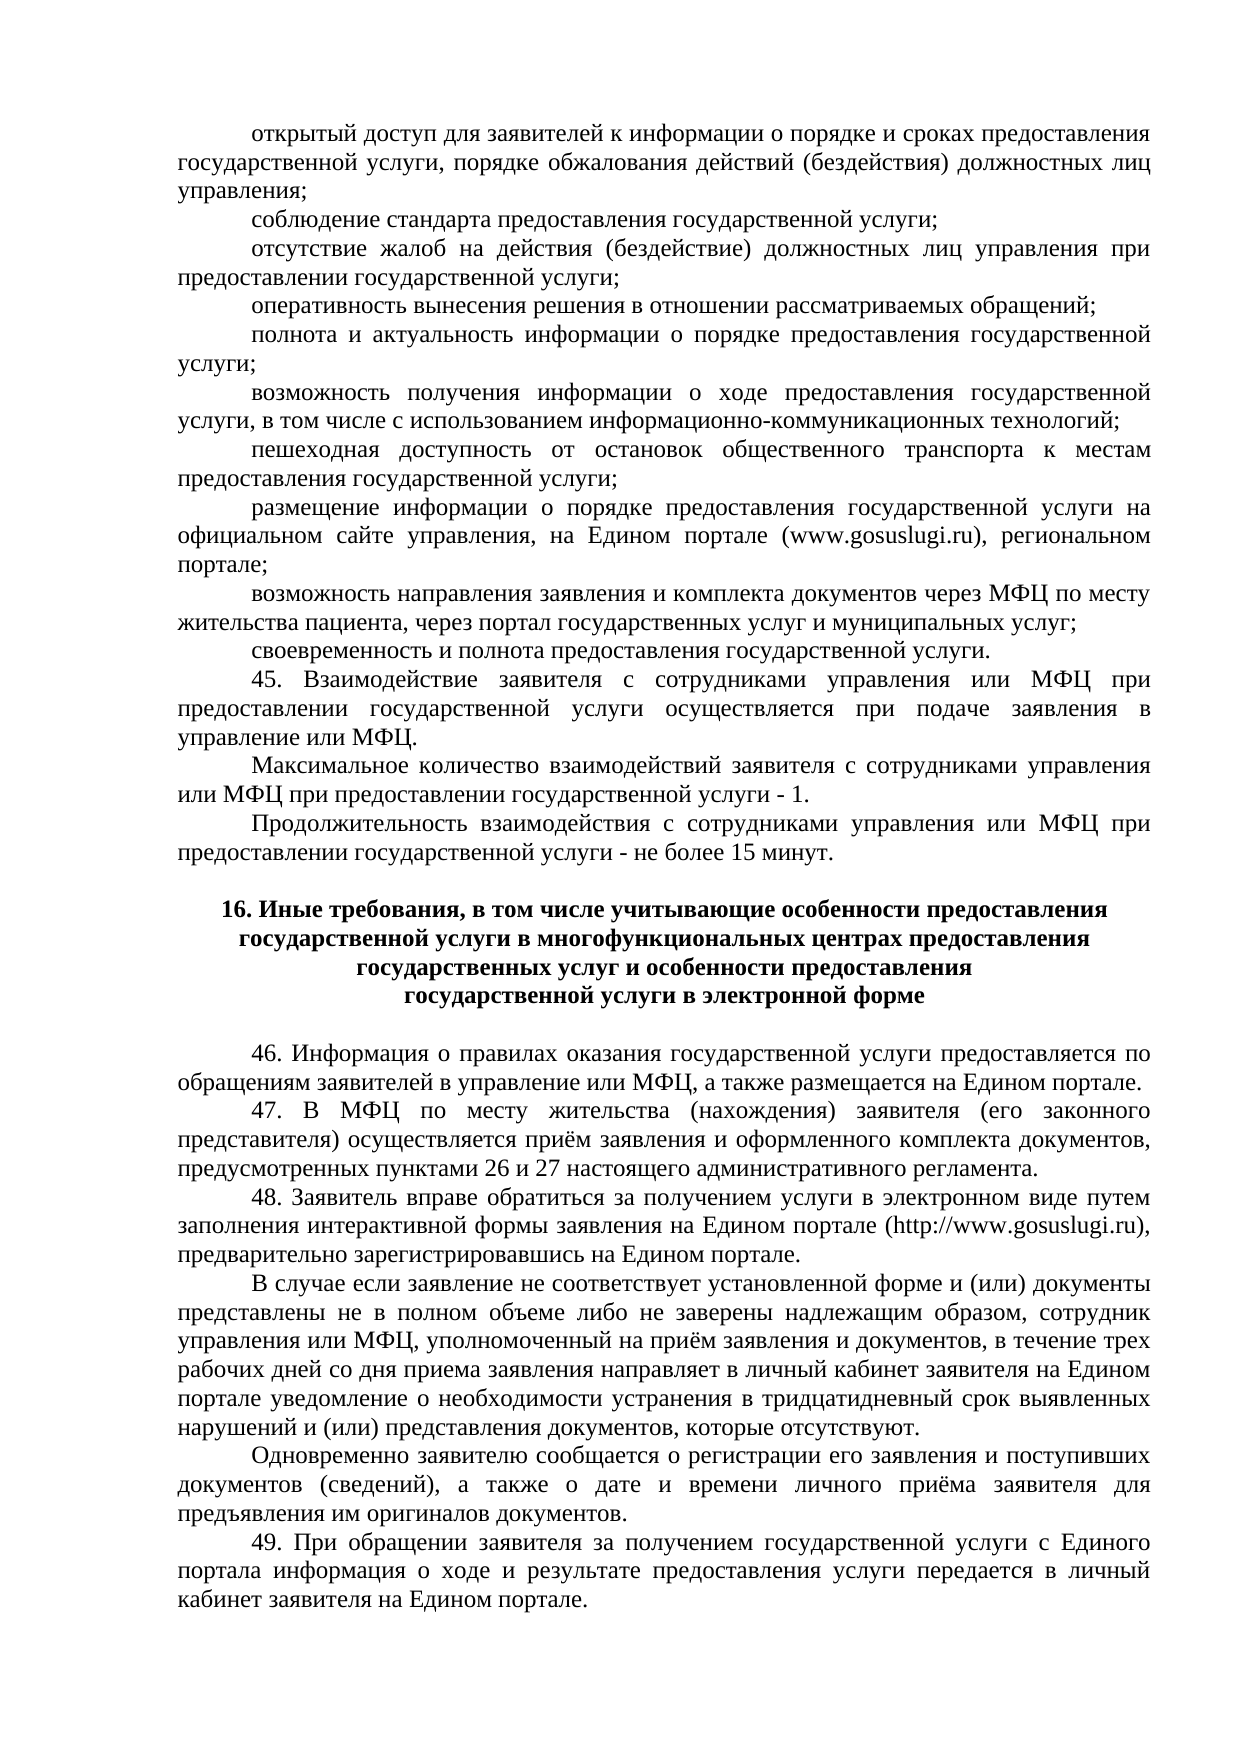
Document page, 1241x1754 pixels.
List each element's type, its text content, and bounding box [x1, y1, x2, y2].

text 48. Заявитель вправе обратиться за получением услуги в электронном виде путем заполнения интерактивной формы заявления на Едином портале (http://www.gosuslugi.ru), предварительно зарегистрировавшись на Едином портале. [177, 1182, 1152, 1268]
text соблюдение стандарта предоставления государственной услуги; [177, 204, 1152, 233]
text полнота и актуальность информации о порядке предоставления государственной услуги; [177, 319, 1152, 377]
text оперативность вынесения решения в отношении рассматриваемых обращений; [177, 291, 1152, 319]
text 45. Взаимодействие заявителя с сотрудниками управления или МФЦ при предоставлении государственной услуги осуществляется при подаче заявления в управление или МФЦ. [177, 664, 1152, 751]
text пешеходная доступность от остановок общественного транспорта к местам предоставления государственной услуги; [177, 434, 1152, 492]
text Одновременно заявителю сообщается о регистрации его заявления и поступивших документов (сведений), а также о дате и времени личного приёма заявителя для предъявления им оригиналов документов. [177, 1441, 1152, 1527]
text открытый доступ для заявителей к информации о порядке и сроках предоставления государственной услуги, порядке обжалования действий (бездействия) должностных лиц управления; [177, 118, 1152, 204]
text Продолжительность взаимодействия с сотрудниками управления или МФЦ при предоставлении государственной услуги - не более 15 минут. [177, 808, 1152, 866]
text размещение информации о порядке предоставления государственной услуги на официальном сайте управления, на Едином портале (www.gosuslugi.ru), региональном портале; [177, 492, 1152, 578]
text 46. Информация о правилах оказания государственной услуги предоставляется по обращениям заявителей в управление или МФЦ, а также размещается на Едином портале. [177, 1038, 1152, 1096]
text 47. В МФЦ по месту жительства (нахождения) заявителя (его законного представителя) осуществляется приём заявления и оформленного комплекта документов, предусмотренных пунктами 26 и 27 настоящего административного регламента. [177, 1096, 1152, 1182]
text своевременность и полнота предоставления государственной услуги. [177, 636, 1152, 664]
text Максимальное количество взаимодействий заявителя с сотрудниками управления или МФЦ при предоставлении государственной услуги - 1. [177, 751, 1152, 808]
text 49. При обращении заявителя за получением государственной услуги с Единого портала информация о ходе и результате предоставления услуги передается в личный кабинет заявителя на Едином портале. [177, 1527, 1152, 1613]
text государственной услуги в электронной форме [177, 981, 1152, 1009]
text отсутствие жалоб на действия (бездействие) должностных лиц управления при предоставлении государственной услуги; [177, 233, 1152, 291]
text возможность направления заявления и комплекта документов через МФЦ по месту жительства пациента, через портал государственных услуг и муниципальных услуг; [177, 578, 1152, 636]
text В случае если заявление не соответствует установленной форме и (или) документы представлены не в полном объеме либо не заверены надлежащим образом, сотрудник управления или МФЦ, уполномоченный на приём заявления и документов, в течение трех рабочих дней со дня приема заявления направляет в личный кабинет заявителя на Едином портале уведомление о необходимости устранения в тридцатидневный срок выявленных нарушений и (или) представления документов, которые отсутствуют. [177, 1268, 1152, 1441]
text возможность получения информации о ходе предоставления государственной услуги, в том числе с использованием информационно-коммуникационных технологий; [177, 377, 1152, 434]
text 16. Иные требования, в том числе учитывающие особенности предоставления государственной услуги в многофункциональных центрах предоставления государственных услуг и особенности предоставления [177, 894, 1152, 981]
